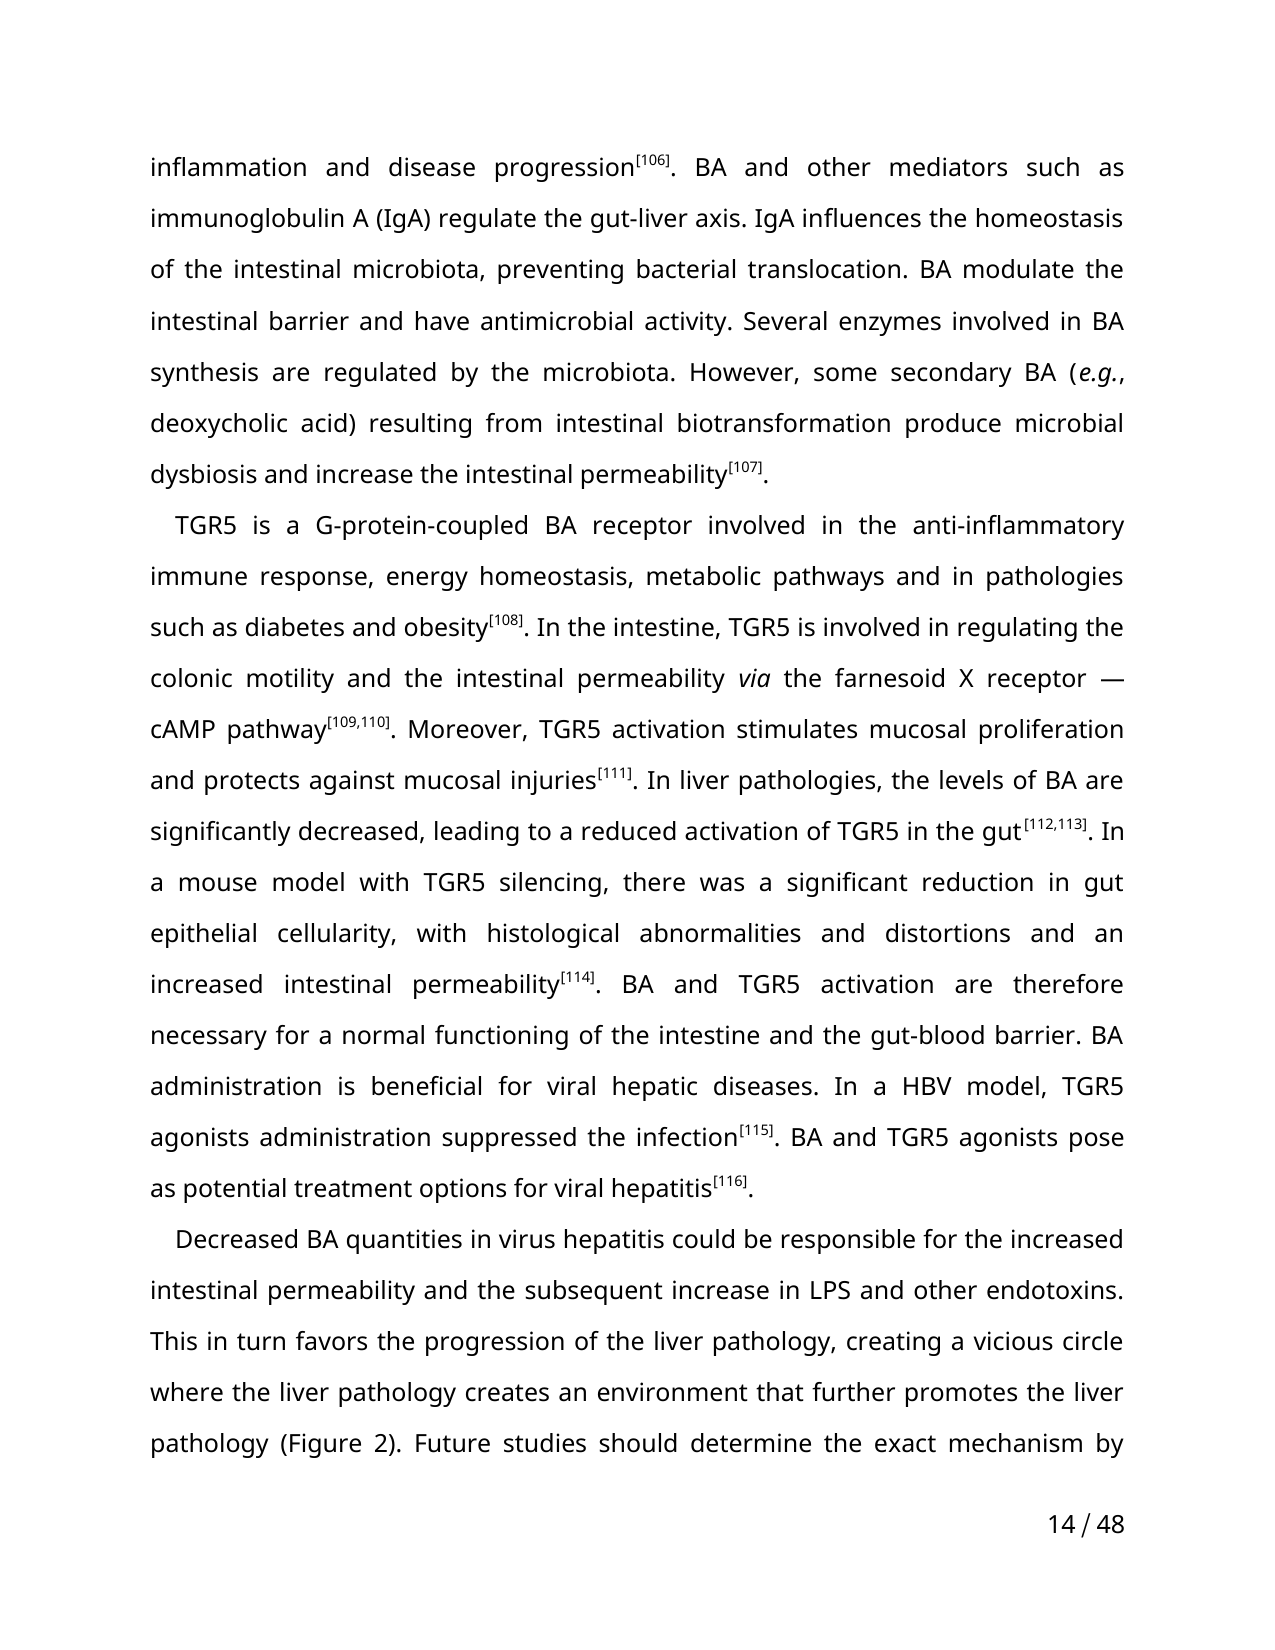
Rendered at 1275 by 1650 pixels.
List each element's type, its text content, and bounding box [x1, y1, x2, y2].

text TGR5 is a G-protein-coupled BA receptor involved in the anti-inflammatory immune response, energy homeostasis, metabolic pathways and in pathologies such as diabetes and obesity[108]. In the intestine, TGR5 is involved in regulating the colonic motility and the intestinal permeability via the farnesoid X receptor — cAMP pathway[109,110]. Moreover, TGR5 activation stimulates mucosal proliferation and protects against mucosal injuries[111]. In liver pathologies, the levels of BA are significantly decreased, leading to a reduced activation of TGR5 in the gut[112,113]. In a mouse model with TGR5 silencing, there was a significant reduction in gut epithelial cellularity, with histological abnormalities and distortions and an increased intestinal permeability[114]. BA and TGR5 activation are therefore necessary for a normal functioning of the intestine and the gut-blood barrier. BA administration is beneficial for viral hepatic diseases. In a HBV model, TGR5 agonists administration suppressed the infection[115]. BA and TGR5 agonists pose as potential treatment options for viral hepatitis[116]. [150, 507, 1125, 1205]
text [150, 1222, 1125, 1460]
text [150, 150, 1125, 490]
